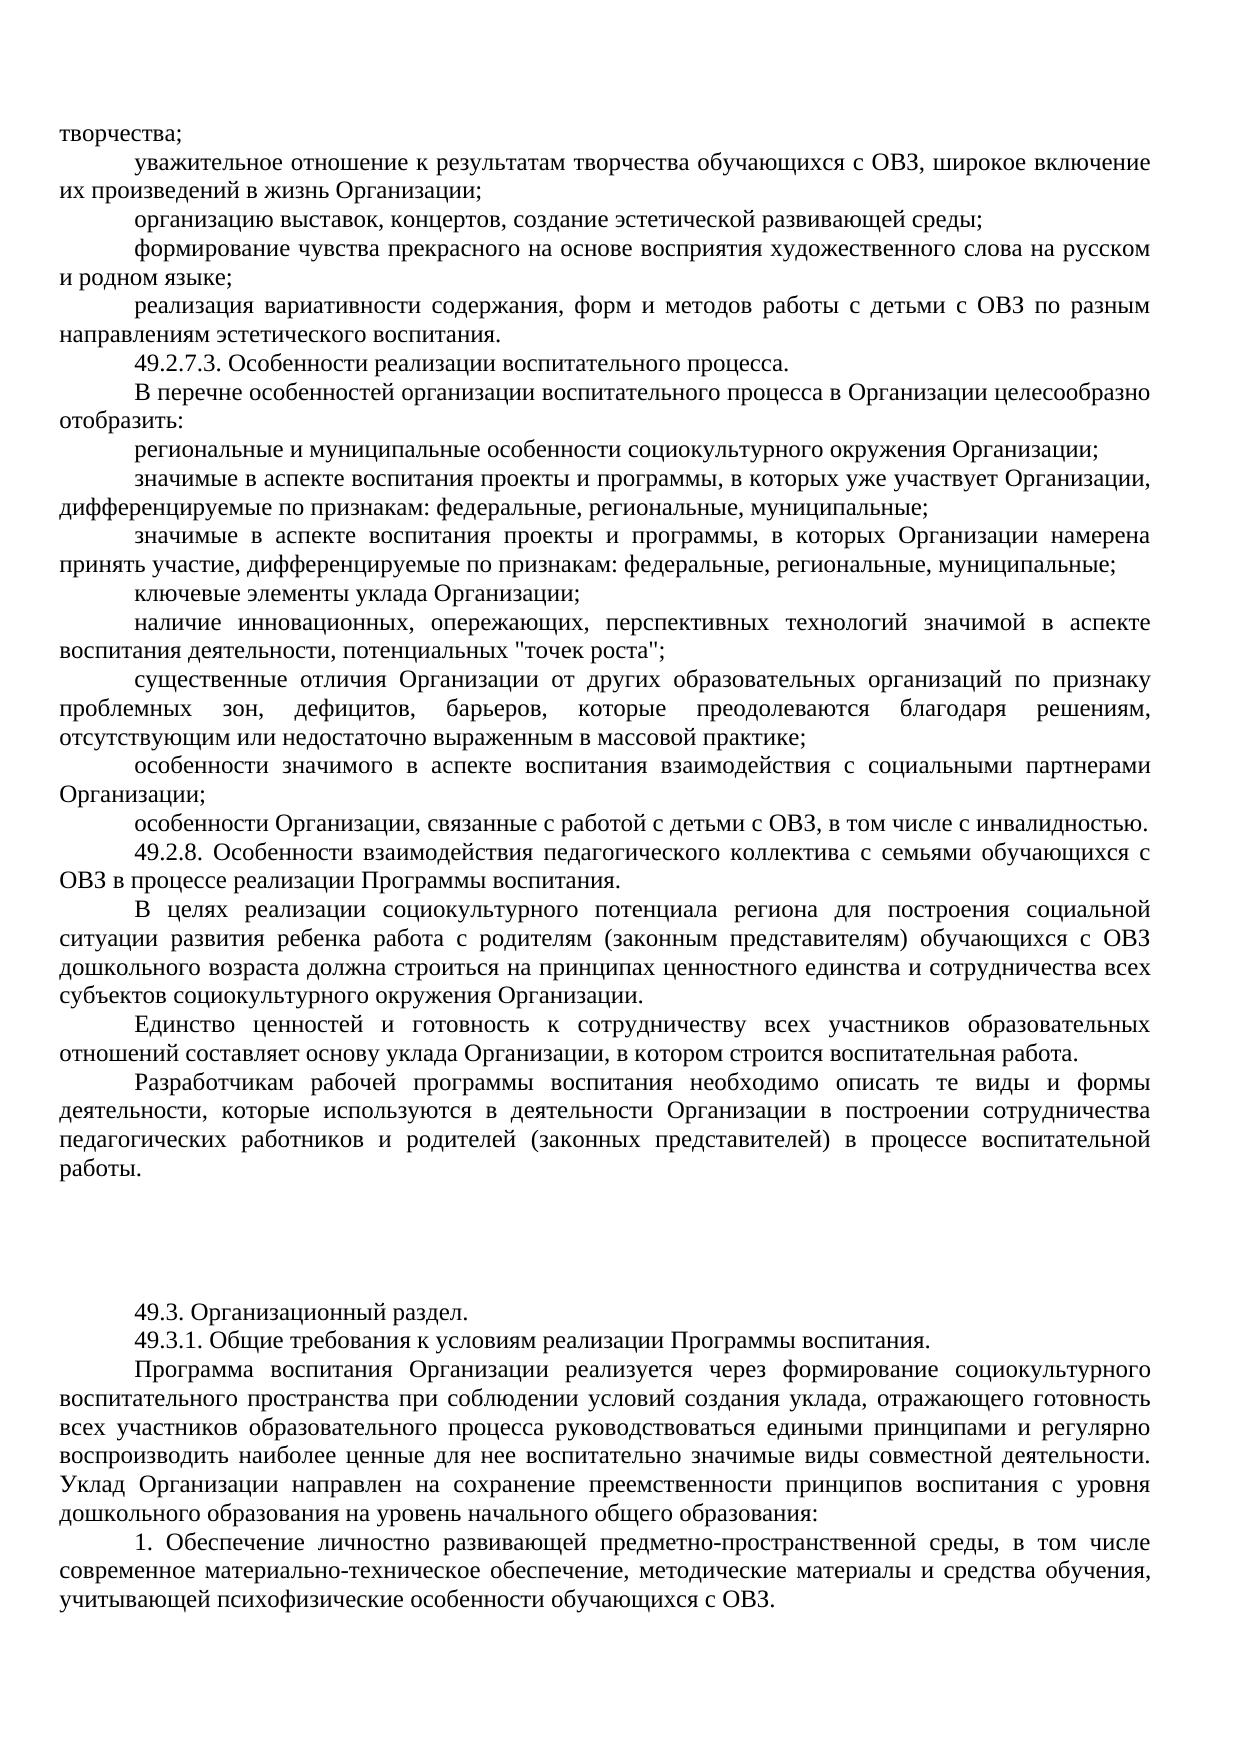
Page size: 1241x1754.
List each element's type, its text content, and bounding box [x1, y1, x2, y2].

text уважительное отношение к результатам творчества обучающихся с ОВЗ, широкое включение их произведений в жизнь Организации; [59, 147, 1152, 204]
text В целях реализации социокультурного потенциала региона для построения социальной ситуации развития ребенка работа с родителям (законным представителям) обучающихся с ОВЗ дошкольного возраста должна строиться на принципах ценностного единства и сотрудничества всех субъектов социокультурного окружения Организации. [59, 894, 1152, 1009]
text 1. Обеспечение личностно развивающей предметно-пространственной среды, в том числе современное материально-техническое обеспечение, методические материалы и средства обучения, учитывающей психофизические особенности обучающихся с ОВЗ. [59, 1527, 1152, 1613]
text 49.2.7.3. Особенности реализации воспитательного процесса. [59, 348, 1152, 377]
text Единство ценностей и готовность к сотрудничеству всех участников образовательных отношений составляет основу уклада Организации, в котором строится воспитательная работа. [59, 1009, 1152, 1067]
text региональные и муниципальные особенности социокультурного окружения Организации; [59, 434, 1152, 463]
text наличие инновационных, опережающих, перспективных технологий значимой в аспекте воспитания деятельности, потенциальных "точек роста"; [59, 607, 1152, 664]
text формирование чувства прекрасного на основе восприятия художественного слова на русском и родном языке; [59, 233, 1152, 291]
text значимые в аспекте воспитания проекты и программы, в которых уже участвует Организации, дифференцируемые по признакам: федеральные, региональные, муниципальные; [59, 463, 1152, 521]
text ключевые элементы уклада Организации; [59, 578, 1152, 607]
text Разработчикам рабочей программы воспитания необходимо описать те виды и формы деятельности, которые используются в деятельности Организации в построении сотрудничества педагогических работников и родителей (законных представителей) в процессе воспитательной работы. [59, 1067, 1152, 1182]
text 49.3. Организационный раздел. [59, 1297, 1152, 1326]
text В перечне особенностей организации воспитательного процесса в Организации целесообразно отобразить: [59, 377, 1152, 434]
text особенности Организации, связанные с работой с детьми с ОВЗ, в том числе с инвалидностью. [59, 808, 1152, 837]
text реализация вариативности содержания, форм и методов работы с детьми с ОВЗ по разным направлениям эстетического воспитания. [59, 291, 1152, 348]
text значимые в аспекте воспитания проекты и программы, в которых Организации намерена принять участие, дифференцируемые по признакам: федеральные, региональные, муниципальные; [59, 521, 1152, 578]
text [59, 118, 1152, 147]
text 49.2.8. Особенности взаимодействия педагогического коллектива с семьями обучающихся с ОВЗ в процессе реализации Программы воспитания. [59, 837, 1152, 894]
text существенные отличия Организации от других образовательных организаций по признаку проблемных зон, дефицитов, барьеров, которые преодолеваются благодаря решениям, отсутствующим или недостаточно выраженным в массовой практике; [59, 664, 1152, 751]
text организацию выставок, концертов, создание эстетической развивающей среды; [59, 204, 1152, 233]
text особенности значимого в аспекте воспитания взаимодействия с социальными партнерами Организации; [59, 751, 1152, 808]
text Программа воспитания Организации реализуется через формирование социокультурного воспитательного пространства при соблюдении условий создания уклада, отражающего готовность всех участников образовательного процесса руководствоваться едиными принципами и регулярно воспроизводить наиболее ценные для нее воспитательно значимые виды совместной деятельности. Уклад Организации направлен на сохранение преемственности принципов воспитания с уровня дошкольного образования на уровень начального общего образования: [59, 1354, 1152, 1527]
text 49.3.1. Общие требования к условиям реализации Программы воспитания. [59, 1326, 1152, 1354]
